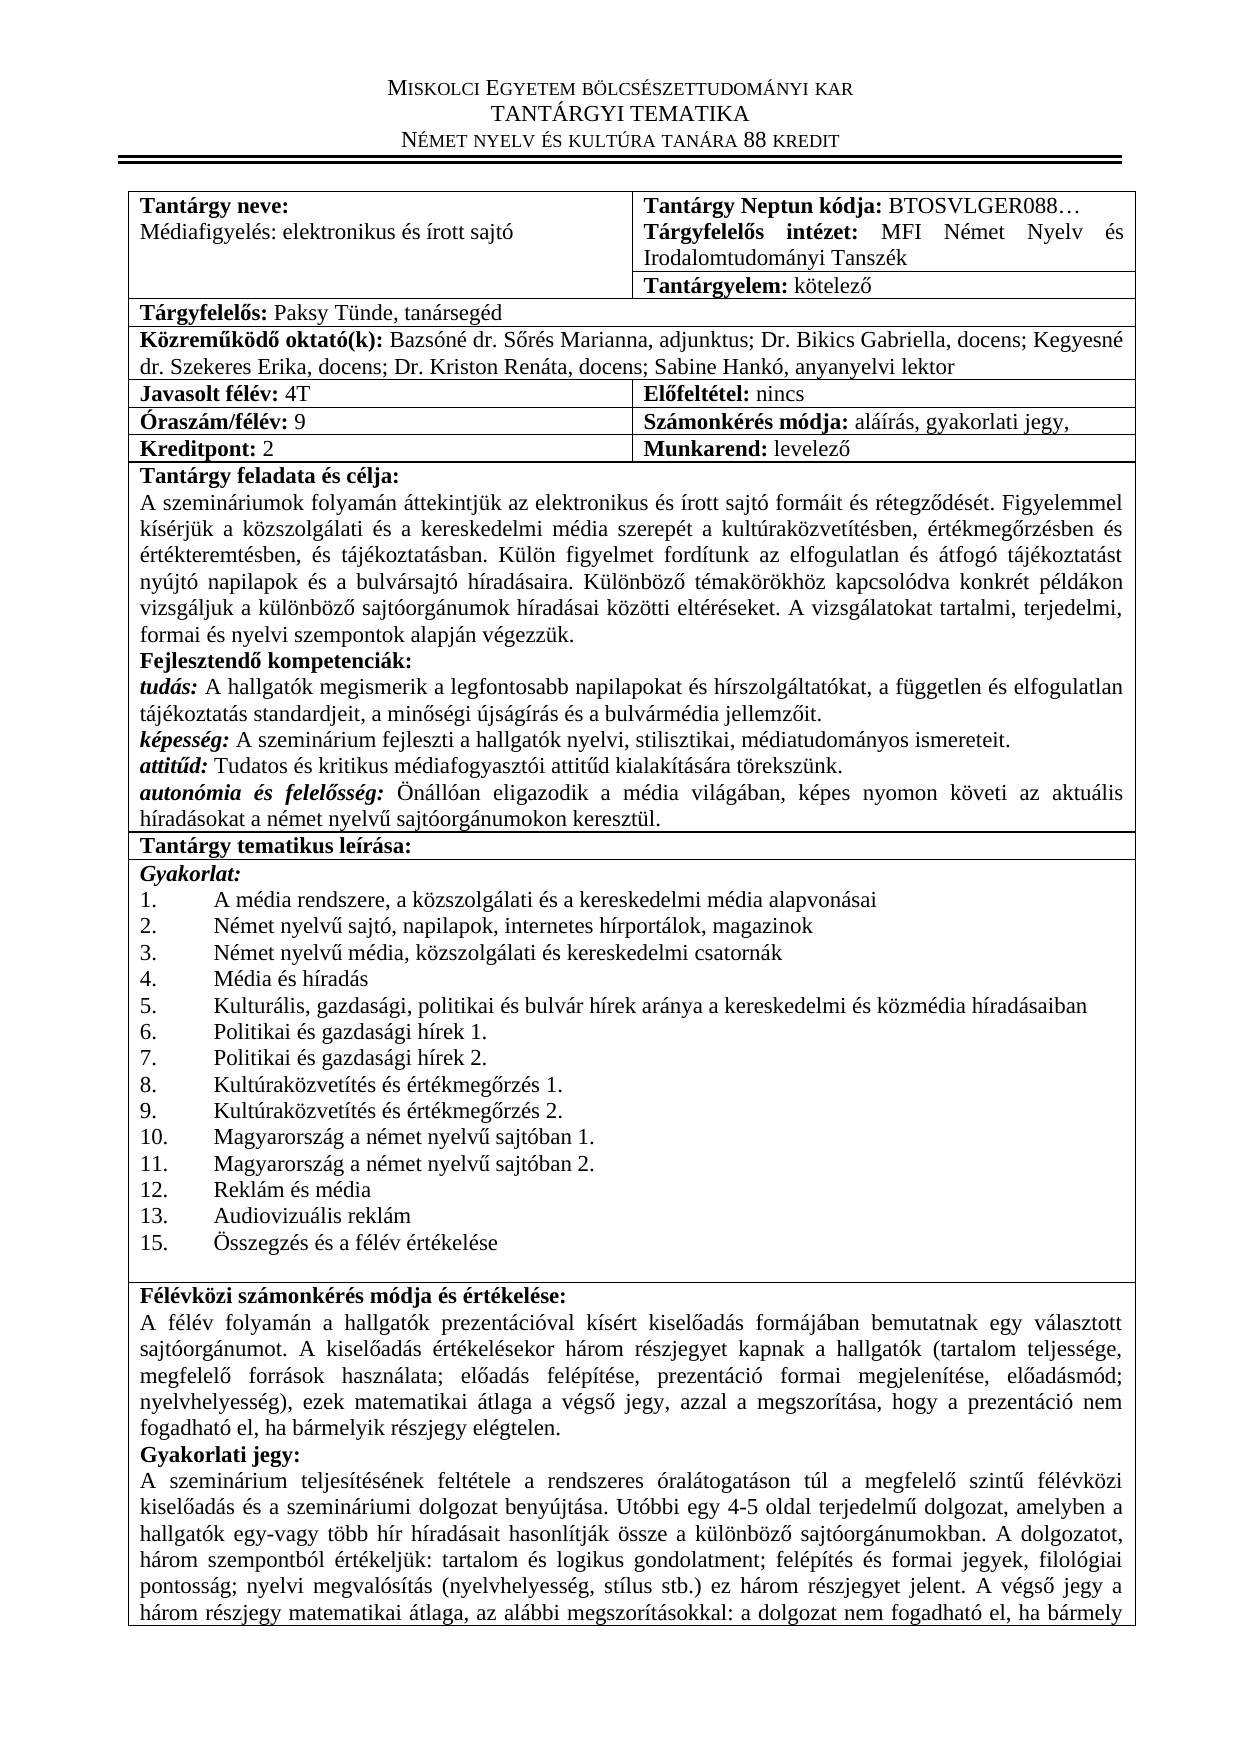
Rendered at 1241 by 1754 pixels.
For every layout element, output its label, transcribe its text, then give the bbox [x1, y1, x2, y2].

table_cell Óraszám/félév: 9 [129, 408, 632, 434]
table_cell Kreditpont: 2 [129, 435, 632, 461]
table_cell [129, 1283, 1135, 1625]
table_header Tantárgy Neptun kódja: BTOSVLGER088… Tárgyfelelős intézet: MFI Német Nyelv és Irodalomtudományi Tanszék [633, 192, 1135, 271]
table_cell Javasolt félév: 4T [129, 380, 632, 407]
table_cell Tantárgy feladata és célja: A szemináriumok folyamán áttekintjük az elektronikus és írott sajtó formáit és rétegződését. Figyelemmel kísérjük a közszolgálati és a kereskedelmi média szerepét a kultúraközvetítésben, értékmegőrzésben és értékteremtésben, és tájékoztatásban. Külön figyelmet fordítunk az elfogulatlan és átfogó tájékoztatást nyújtó napilapok és a bulvársajtó híradásaira. Különböző témakörökhöz kapcsolódva konkrét példákon vizsgáljuk a különböző sajtóorgánumok híradásai közötti eltéréseket. A vizsgálatokat tartalmi, terjedelmi, formai és nyelvi szempontok alapján végezzük. Fejlesztendő kompetenciák: tudás: A hallgatók megismerik a legfontosabb napilapokat és hírszolgáltatókat, a független és elfogulatlan tájékoztatás standardjeit, a minőségi újságírás és a bulvármédia jellemzőit. képesség: A szeminárium fejleszti a hallgatók nyelvi, stilisztikai, médiatudományos ismereteit. attitűd: Tudatos és kritikus médiafogyasztói attitűd kialakítására törekszünk. autonómia és felelősség: Önállóan eligazodik a média világában, képes nyomon követi az aktuális híradásokat a német nyelvű sajtóorgánumokon keresztül. [129, 463, 1135, 831]
table_cell Közreműködő oktató(k): Bazsóné dr. Sőrés Marianna, adjunktus; Dr. Bikics Gabriella, docens; Kegyesné dr. Szekeres Erika, docens; Dr. Kriston Renáta, docens; Sabine Hankó, anyanyelvi lektor [129, 327, 1135, 379]
table_cell Számonkérés módja: aláírás, gyakorlati jegy, [633, 408, 1135, 434]
table_cell Tantárgy tematikus leírása: [129, 833, 1135, 859]
table_header Tantárgy neve: Médiafigyelés: elektronikus és írott sajtó [129, 192, 632, 298]
table_cell Tárgyfelelős: Paksy Tünde, tanársegéd [129, 299, 1135, 326]
table_cell Munkarend: levelező [633, 435, 1135, 461]
table_cell Gyakorlat: 1. A média rendszere, a közszolgálati és a kereskedelmi média alapvonásai 2. Német nyelvű sajtó, napilapok, internetes hírportálok, magazinok 3. Német nyelvű média, közszolgálati és kereskedelmi csatornák 4. Média és híradás 5. Kulturális, gazdasági, politikai és bulvár hírek aránya a kereskedelmi és közmédia híradásaiban 6. Politikai és gazdasági hírek 1. 7. Politikai és gazdasági hírek 2. 8. Kultúraközvetítés és értékmegőrzés 1. 9. Kultúraközvetítés és értékmegőrzés 2. 10. Magyarország a német nyelvű sajtóban 1. 11. Magyarország a német nyelvű sajtóban 2. 12. Reklám és média 13. Audiovizuális reklám 15. Összegzés és a félév értékelése [129, 860, 1135, 1282]
table_cell Előfeltétel: nincs [633, 380, 1135, 407]
table_cell Tantárgyelem: kötelező [633, 272, 1135, 298]
